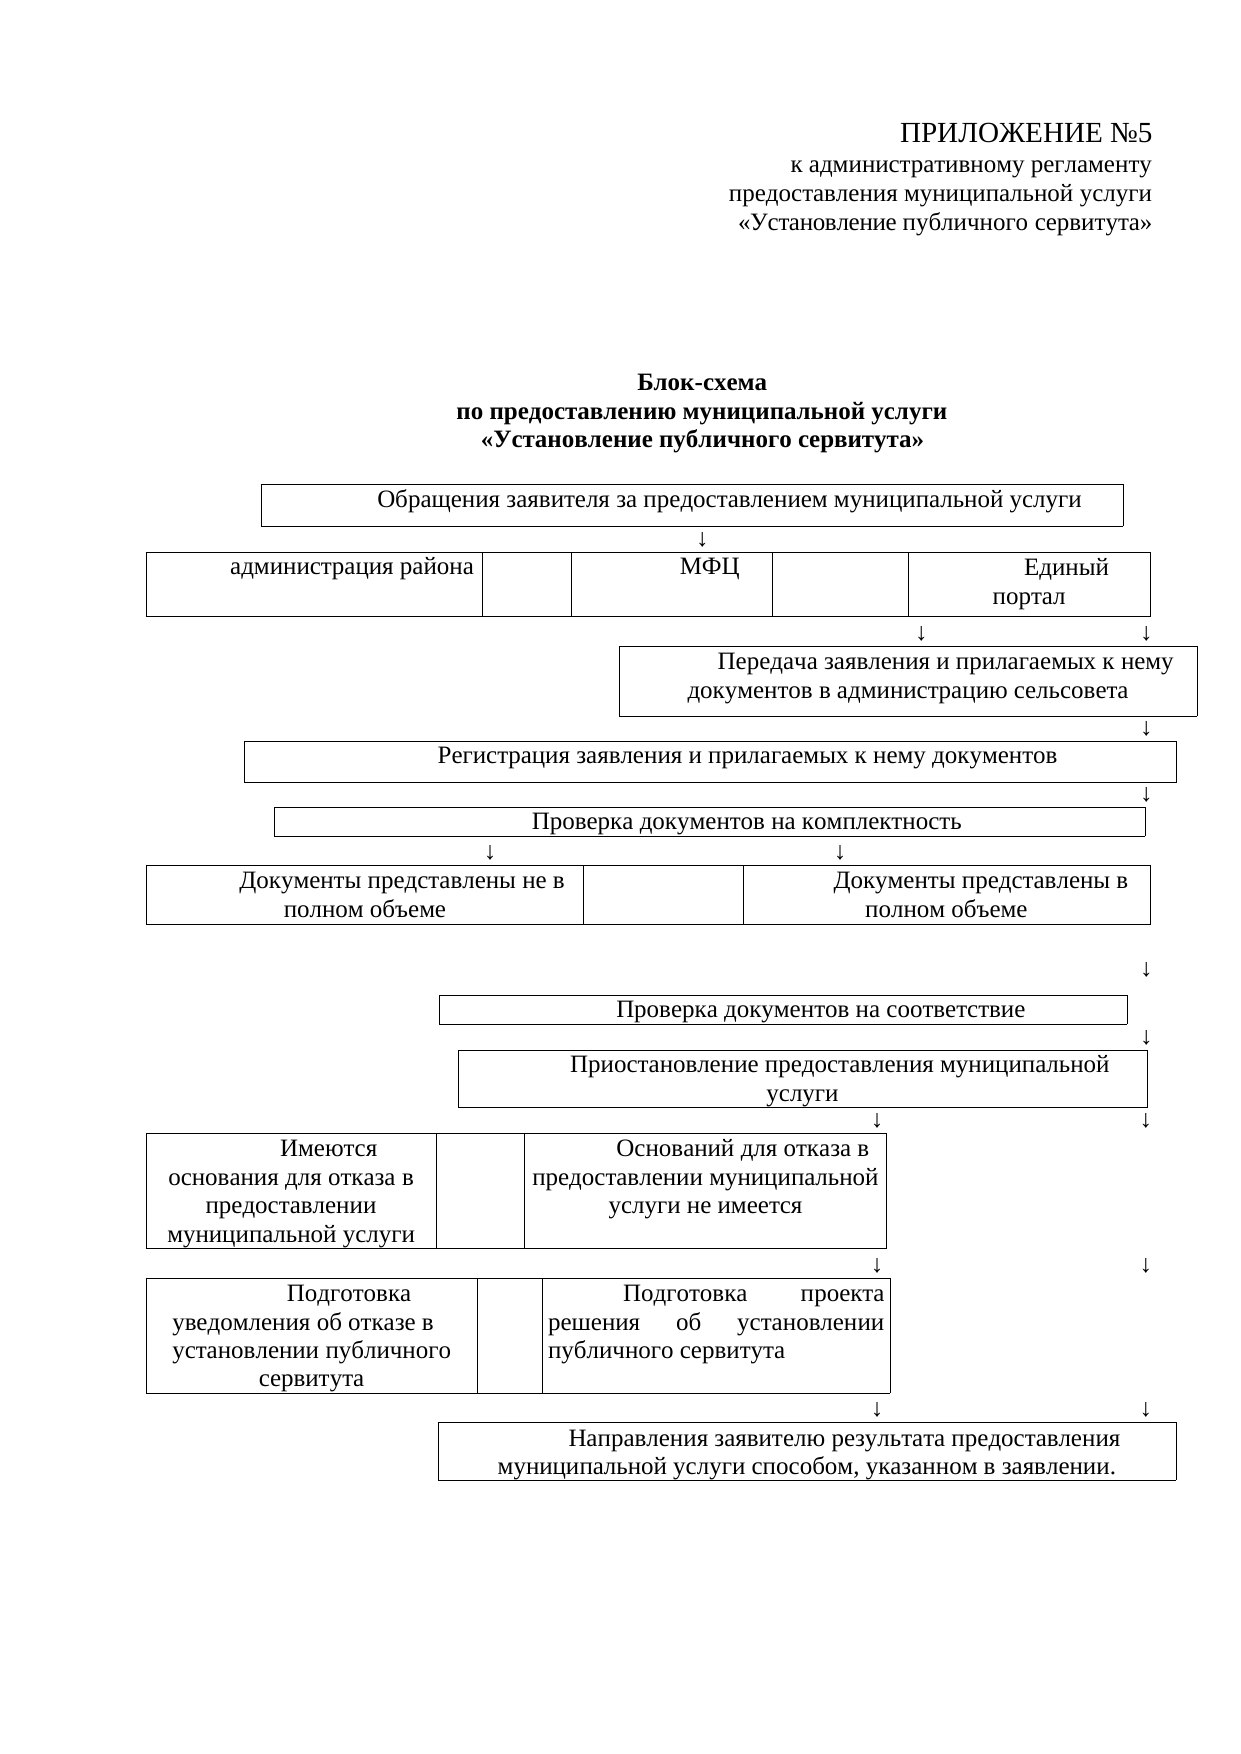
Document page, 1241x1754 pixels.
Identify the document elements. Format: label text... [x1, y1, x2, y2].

text ↓ ↓ [146, 840, 1184, 864]
table_header Единый портал [909, 553, 1150, 616]
text ↓ [208, 480, 1196, 551]
table_header администрация района [147, 553, 482, 616]
table_header [483, 553, 571, 616]
text ↓ ↓ [871, 1393, 1196, 1422]
table_header Подготовка уведомления об отказе в установлении публичного сервитута [147, 1279, 477, 1393]
text ↓ [146, 783, 1152, 807]
text ↓ ↓ [146, 617, 1152, 645]
text к административному регламенту предоставления муниципальной услуги [729, 149, 1153, 206]
text ПРИЛОЖЕНИЕ №5 [146, 115, 1152, 149]
table_header Подготовка проекта решения об установлении публичного сервитута [543, 1279, 890, 1393]
table_header Оснований для отказа в предоставлении муниципальной услуги не имеется [525, 1134, 886, 1248]
text ↓ [146, 953, 1152, 982]
text по предоставлению муниципальной услуги [389, 396, 1014, 424]
text Блок-схема [389, 367, 1015, 396]
table_header Документы представлены не в полном объеме [147, 866, 583, 924]
table_header Документы представлены в полном объеме [744, 866, 1150, 924]
table_header [773, 553, 908, 616]
table_header [584, 866, 743, 924]
table_header [437, 1134, 524, 1248]
table_header Имеются основания для отказа в предоставлении муниципальной услуги [147, 1134, 436, 1248]
table_header МФЦ [572, 553, 772, 616]
text ↓ [146, 982, 1152, 1049]
table_header [478, 1279, 542, 1393]
text «Установление публичного сервитута» [738, 207, 1196, 235]
text ↓ ↓ [871, 1108, 1196, 1132]
text ↓ ↓ [871, 1249, 1196, 1277]
text ↓ [146, 716, 1152, 741]
text «Установление публичного сервитута» [389, 424, 1015, 453]
